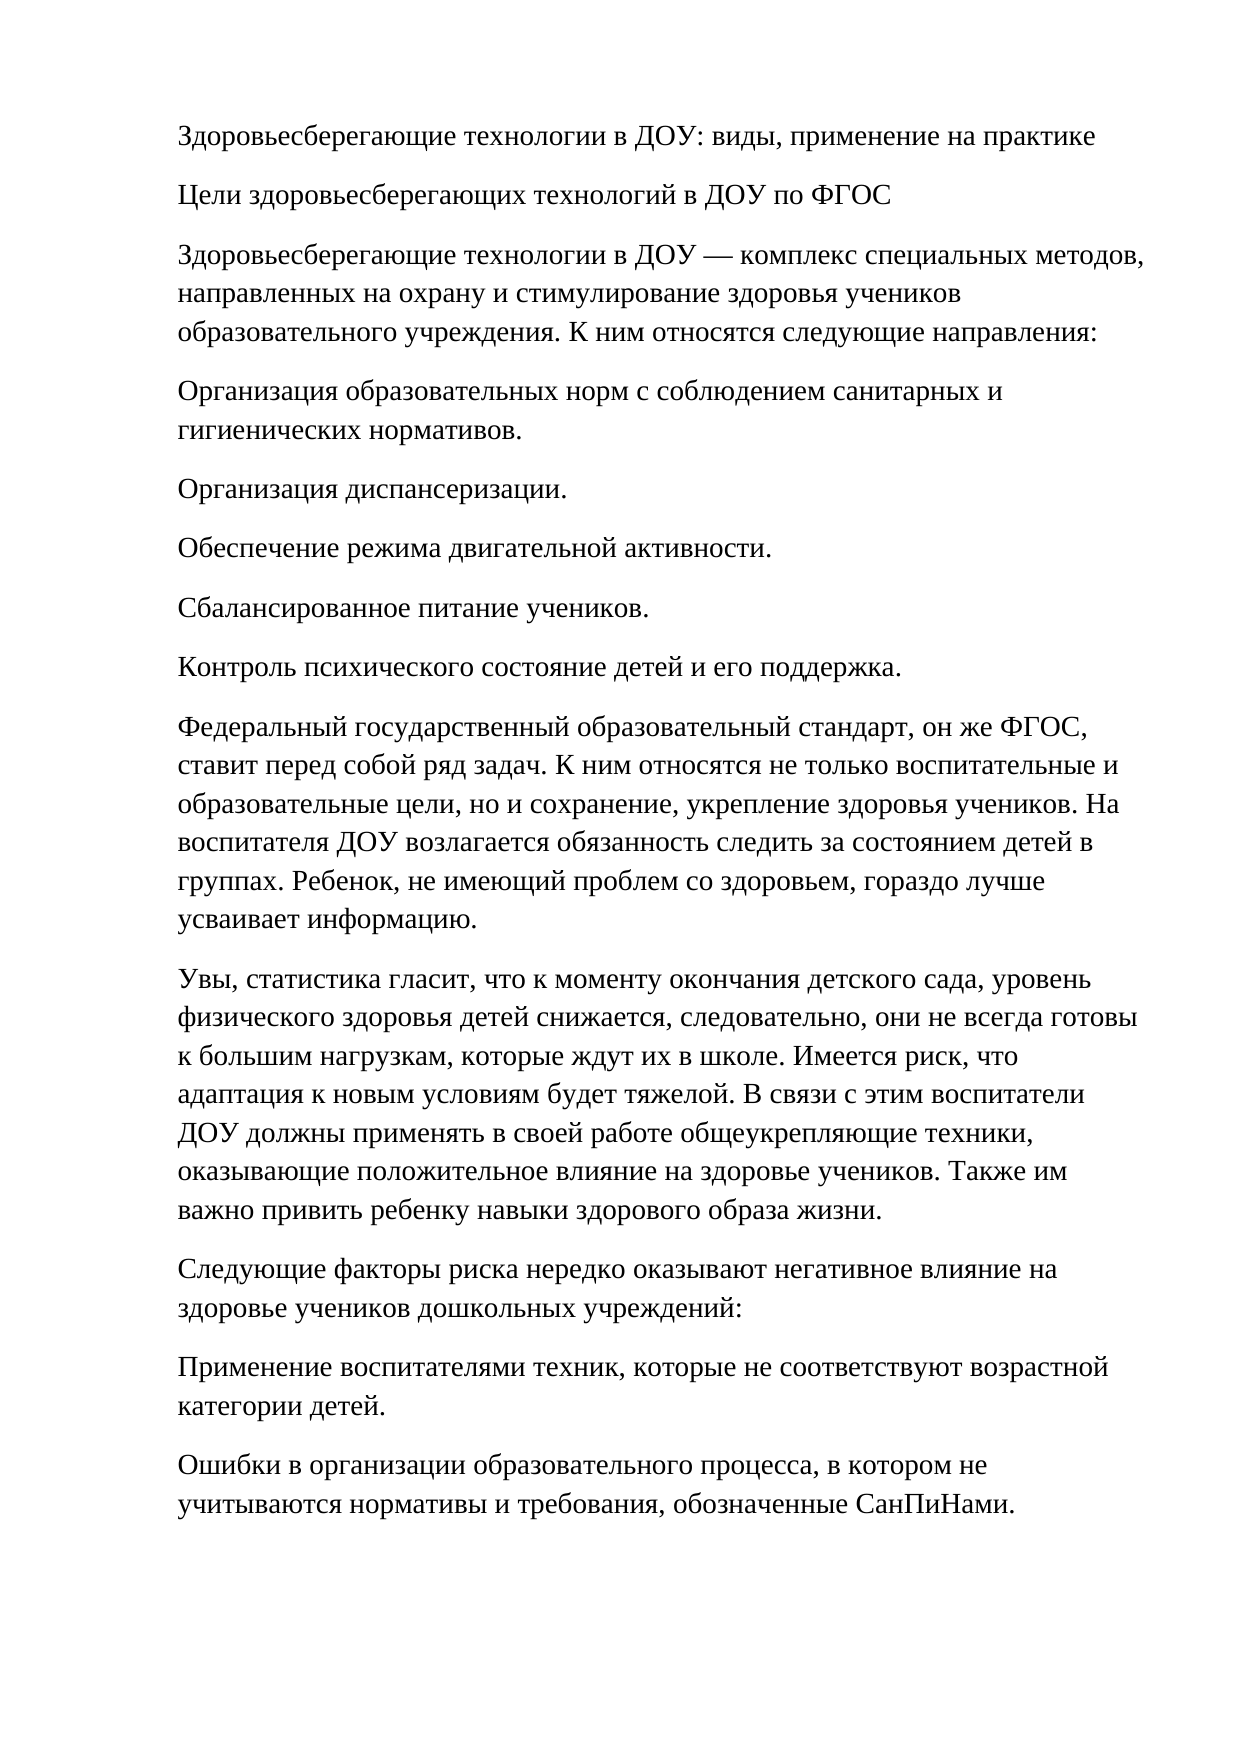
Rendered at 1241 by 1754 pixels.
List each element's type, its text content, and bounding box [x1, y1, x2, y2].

text Здоровьесберегающие технологии в ДОУ: виды, применение на практике [177, 118, 1152, 152]
text Сбалансированное питание учеников. [177, 590, 1152, 623]
text Контроль психического состояние детей и его поддержка. [177, 649, 1152, 683]
text Ошибки в организации образовательного процесса, в котором не учитываются нормативы и требования, обозначенные СанПиНами. [177, 1447, 1152, 1519]
text Следующие факторы риска нередко оказывают негативное влияние на здоровье учеников дошкольных учреждений: [177, 1251, 1152, 1323]
text Обеспечение режима двигательной активности. [177, 531, 1152, 564]
text Федеральный государственный образовательный стандарт, он же ФГОС, ставит перед собой ряд задач. К ним относятся не только воспитательные и образовательные цели, но и сохранение, укрепление здоровья учеников. На воспитателя ДОУ возлагается обязанность следить за состоянием детей в группах. Ребенок, не имеющий проблем со здоровьем, гораздо лучше усваивает информацию. [177, 709, 1152, 935]
text Увы, статистика гласит, что к моменту окончания детского сада, уровень физического здоровья детей снижается, следовательно, они не всегда готовы к большим нагрузкам, которые ждут их в школе. Имеется риск, что адаптация к новым условиям будет тяжелой. В связи с этим воспитатели ДОУ должны применять в своей работе общеукрепляющие техники, оказывающие положительное влияние на здоровье учеников. Также им важно привить ребенку навыки здорового образа жизни. [177, 961, 1152, 1226]
text Организация образовательных норм с соблюдением санитарных и гигиенических нормативов. [177, 373, 1152, 445]
text Цели здоровьесберегающих технологий в ДОУ по ФГОС [177, 177, 1152, 211]
text Организация диспансеризации. [177, 471, 1152, 505]
text Применение воспитателями техник, которые не соответствуют возрастной категории детей. [177, 1349, 1152, 1421]
text Здоровьесберегающие технологии в ДОУ — комплекс специальных методов, направленных на охрану и стимулирование здоровья учеников образовательного учреждения. К ним относятся следующие направления: [177, 237, 1152, 347]
